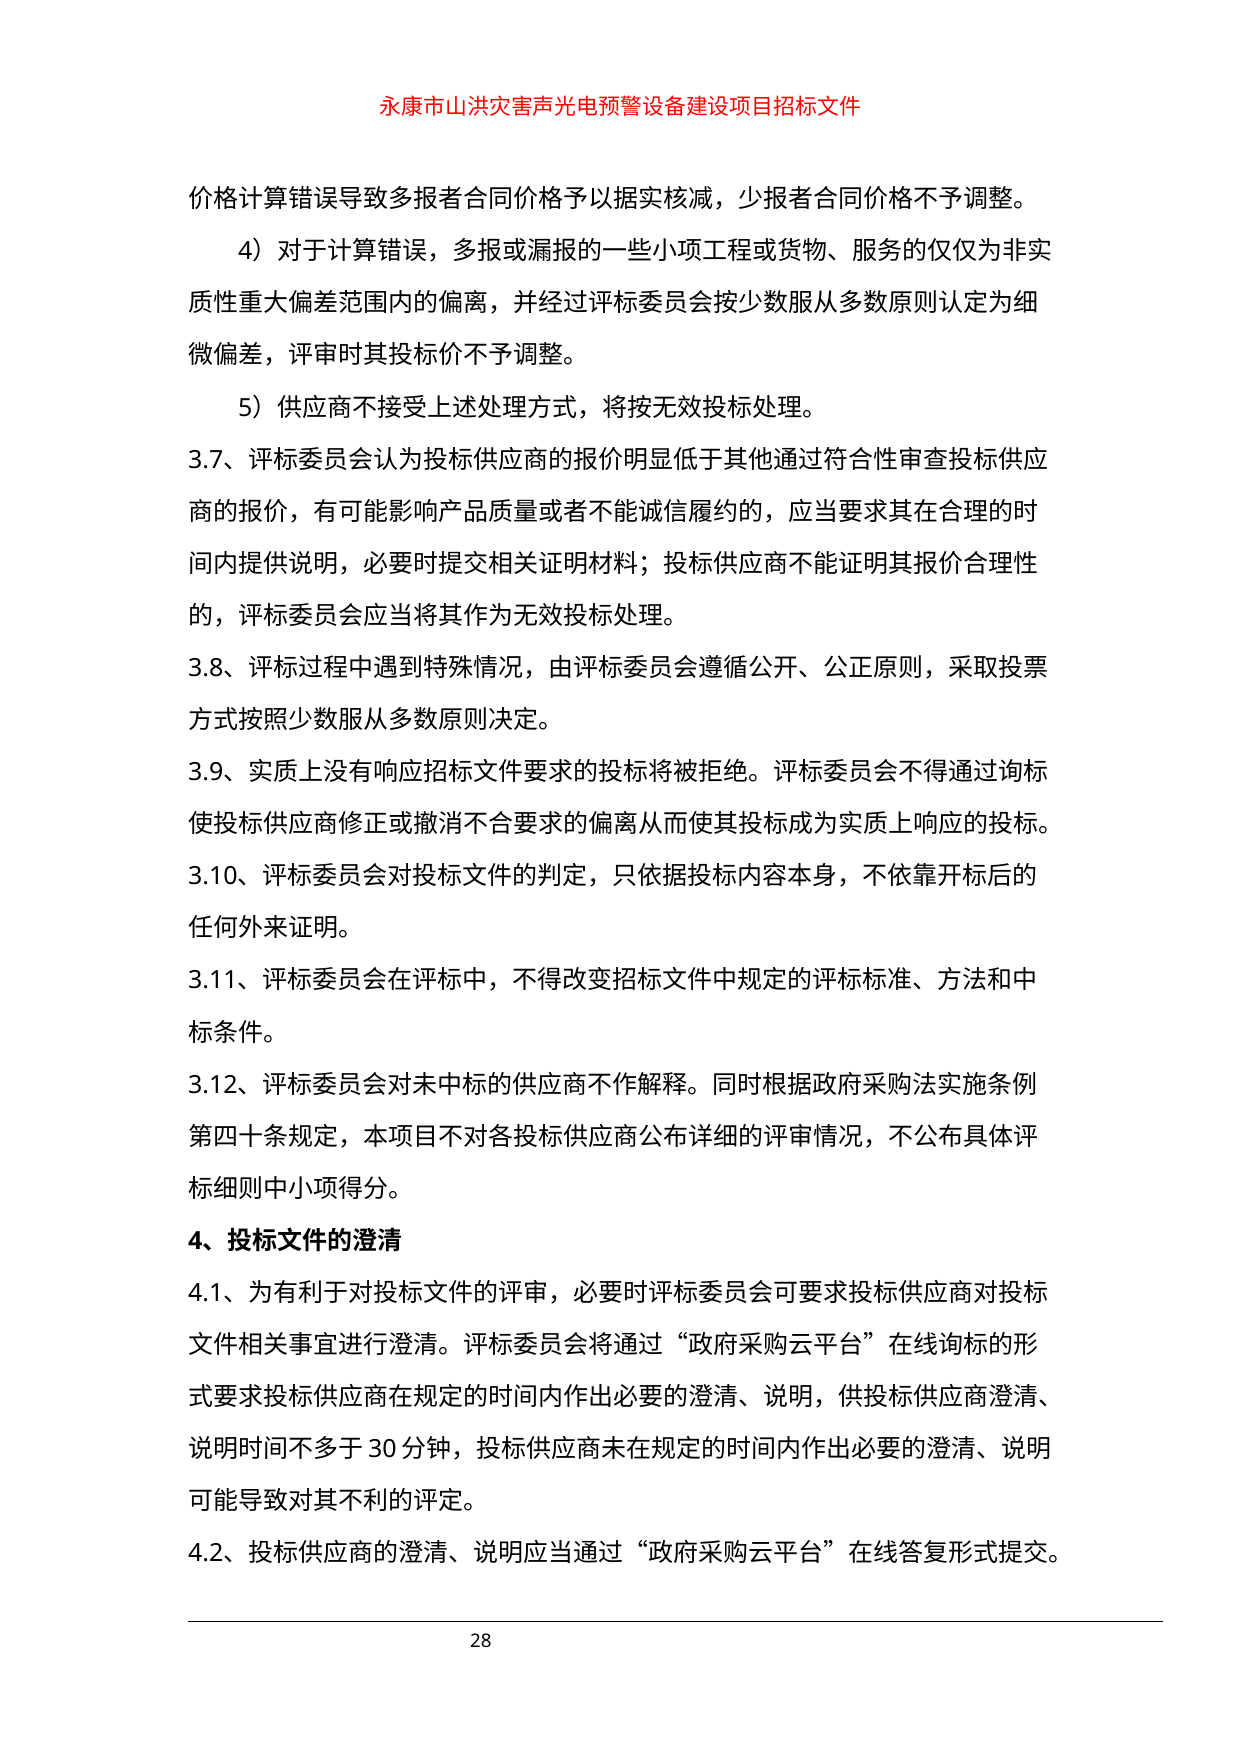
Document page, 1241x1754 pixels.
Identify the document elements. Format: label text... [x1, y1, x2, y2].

text 4）对于计算错误，多报或漏报的一些小项工程或货物、服务的仅仅为非实质性重大偏差范围内的偏离，并经过评标委员会按少数服从多数原则认定为细微偏差，评审时其投标价不予调整。 [188, 218, 1052, 374]
text 3.8、评标过程中遇到特殊情况，由评标委员会遵循公开、公正原则，采取投票方式按照少数服从多数原则决定。 [188, 635, 1052, 739]
text 3.11、评标委员会在评标中，不得改变招标文件中规定的评标标准、方法和中标条件。 [188, 947, 1052, 1051]
text 3.12、评标委员会对未中标的供应商不作解释。同时根据政府采购法实施条例第四十条规定，本项目不对各投标供应商公布详细的评审情况，不公布具体评标细则中小项得分。 [188, 1051, 1052, 1208]
text 5）供应商不接受上述处理方式，将按无效投标处理。 [188, 374, 1052, 426]
text 3.7、评标委员会认为投标供应商的报价明显低于其他通过符合性审查投标供应商的报价，有可能影响产品质量或者不能诚信履约的，应当要求其在合理的时间内提供说明，必要时提交相关证明材料；投标供应商不能证明其报价合理性的，评标委员会应当将其作为无效投标处理。 [188, 426, 1052, 635]
text 3.10、评标委员会对投标文件的判定，只依据投标内容本身，不依靠开标后的任何外来证明。 [188, 843, 1052, 947]
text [188, 1520, 1052, 1572]
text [188, 166, 1052, 218]
text 4.1、为有利于对投标文件的评审，必要时评标委员会可要求投标供应商对投标文件相关事宜进行澄清。评标委员会将通过“政府采购云平台”在线询标的形式要求投标供应商在规定的时间内作出必要的澄清、说明，供投标供应商澄清、说明时间不多于30分钟，投标供应商未在规定的时间内作出必要的澄清、说明可能导致对其不利的评定。 [188, 1260, 1052, 1520]
text 3.9、实质上没有响应招标文件要求的投标将被拒绝。评标委员会不得通过询标使投标供应商修正或撤消不合要求的偏离从而使其投标成为实质上响应的投标。 [188, 739, 1052, 843]
text 4、投标文件的澄清 [188, 1208, 1052, 1260]
